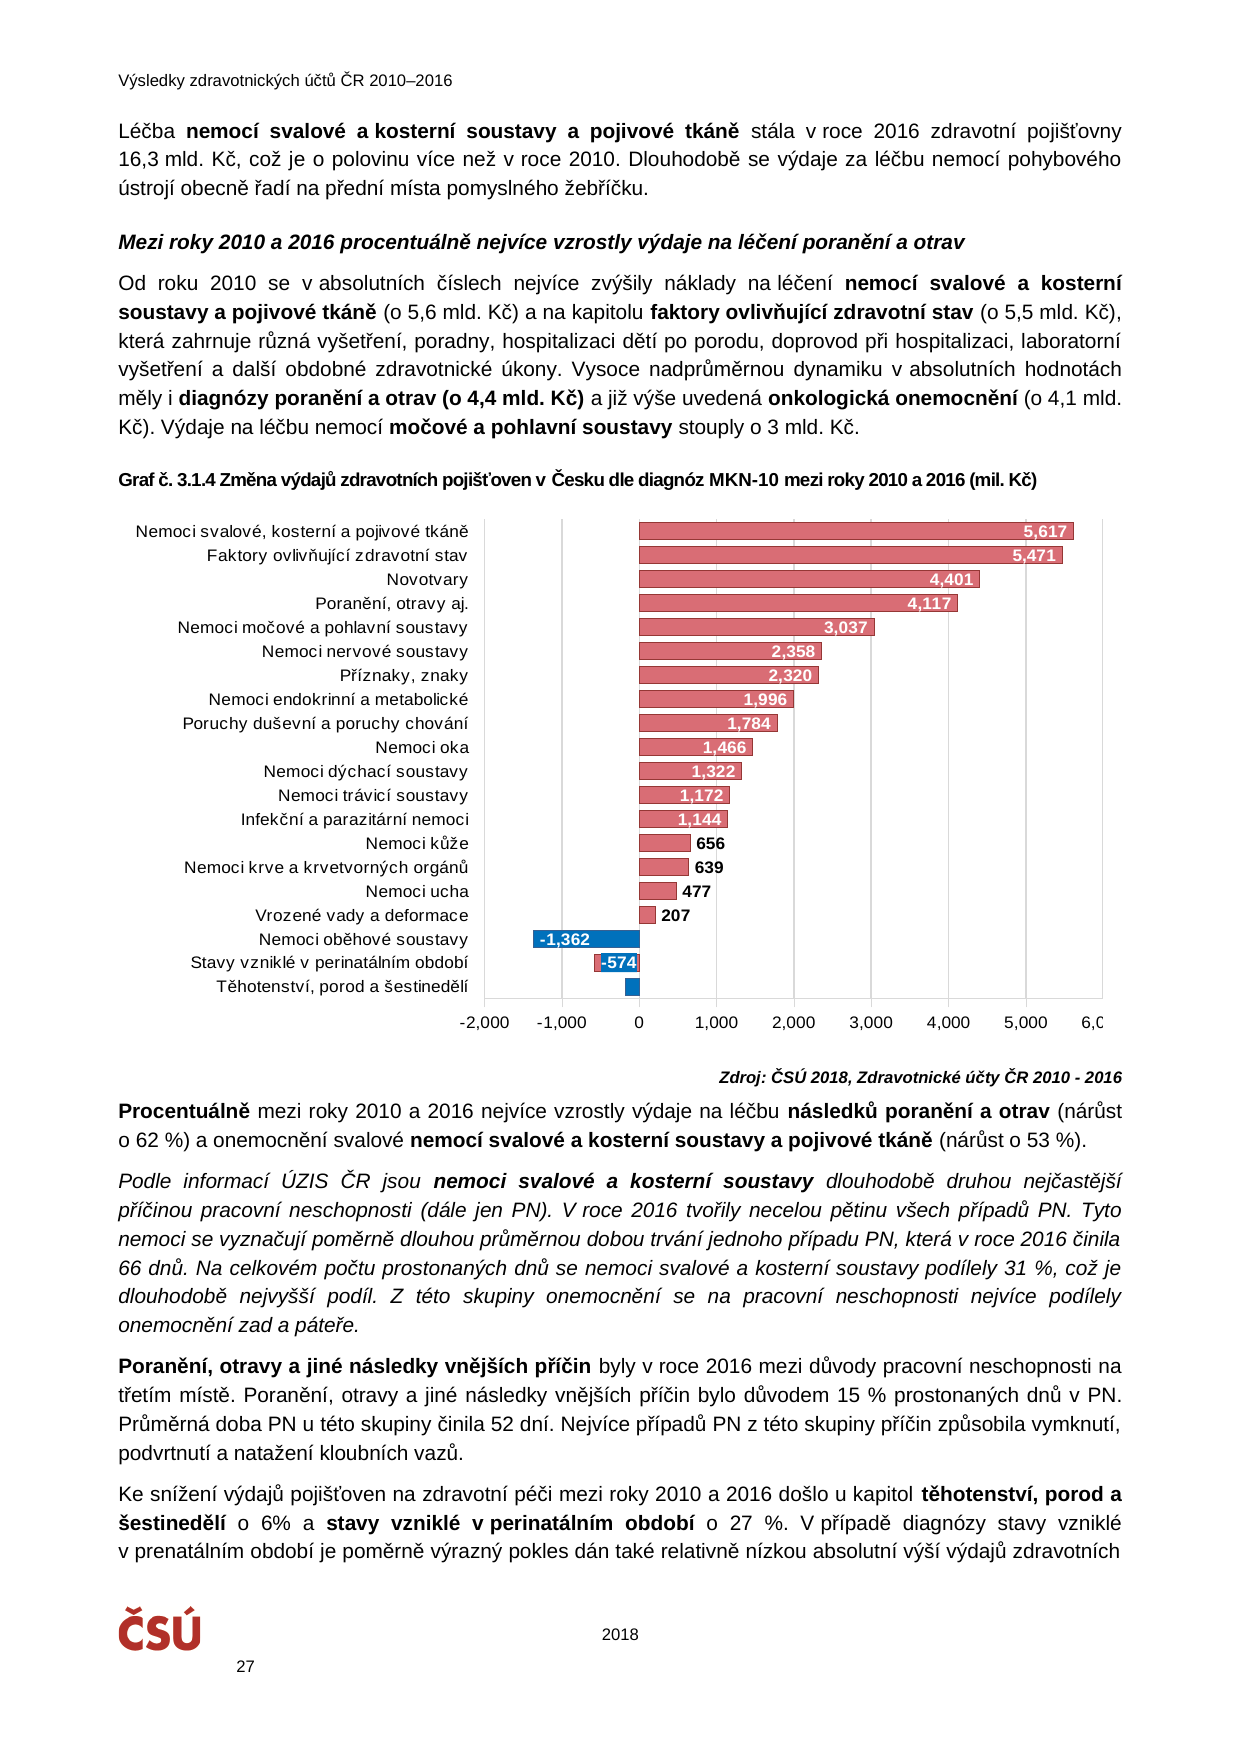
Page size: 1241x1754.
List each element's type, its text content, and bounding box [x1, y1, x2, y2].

text Od roku 2010 se v absolutních číslech nejvíce zvýšily náklady na léčení nemocí svalové a kosterní soustavy a pojivové tkáně (o 5,6 mld. Kč) a na kapitolu faktory ovlivňující zdravotní stav (o 5,5 mld. Kč), která zahrnuje různá vyšetření, poradny, hospitalizaci dětí po porodu, doprovod při hospitalizaci, laboratorní vyšetření a další obdobné zdravotnické úkony. Vysoce nadprůměrnou dynamiku v absolutních hodnotách měly i diagnózy poranění a otrav (o 4,4 mld. Kč) a již výše uvedená onkologická onemocnění (o 4,1 mld. Kč). Výdaje na léčbu nemocí močové a pohlavní soustavy stouply o 3 mld. Kč. [118, 271, 1122, 439]
text Léčba nemocí svalové a kosterní soustavy a pojivové tkáně stála v roce 2016 zdravotní pojišťovny 16,3 mld. Kč, což je o polovinu více než v roce 2010. Dlouhodobě se výdaje za léčbu nemocí pohybového ústrojí obecně řadí na přední místa pomyslného žebříčku. [118, 118, 1122, 200]
text Podle informací ÚZIS ČR jsou nemoci svalové a kosterní soustavy dlouhodobě druhou nejčastější příčinou pracovní neschopnosti (dále jen PN). V roce 2016 tvořily necelou pětinu všech případů PN. Tyto nemoci se vyznačují poměrně dlouhou průměrnou dobou trvání jednoho případu PN, která v roce 2016 činila 66 dnů. Na celkovém počtu prostonaných dnů se nemoci svalové a kosterní soustavy podílely 31 %, což je dlouhodobě nejvyšší podíl. Z této skupiny onemocnění se na pracovní neschopnosti nejvíce podílely onemocnění zad a páteře. [118, 1169, 1122, 1337]
text Graf č. 3.1.4 Změna výdajů zdravotních pojišťoven v Česku dle diagnóz MKN-10 mezi roky 2010 a 2016 (mil. Kč) [118, 468, 1122, 490]
text Mezi roky 2010 a 2016 procentuálně nejvíce vzrostly výdaje na léčení poranění a otrav [118, 230, 1122, 254]
picture [118, 1606, 200, 1651]
text Procentuálně mezi roky 2010 a 2016 nejvíce vzrostly výdaje na léčbu následků poranění a otrav (nárůst o 62 %) a onemocnění svalové nemocí svalové a kosterní soustavy a pojivové tkáně (nárůst o 53 %). [118, 1099, 1122, 1152]
text Poranění, otravy a jiné následky vnějších příčin byly v roce 2016 mezi důvody pracovní neschopnosti na třetím místě. Poranění, otravy a jiné následky vnějších příčin bylo důvodem 15 % prostonaných dnů v PN. Průměrná doba PN u této skupiny činila 52 dní. Nejvíce případů PN z této skupiny příčin způsobila vymknutí, podvrtnutí a natažení kloubních vazů. [118, 1354, 1122, 1464]
text Zdroj: ČSÚ 2018, Zdravotnické účty ČR 2010 - 2016 [118, 1067, 1122, 1087]
